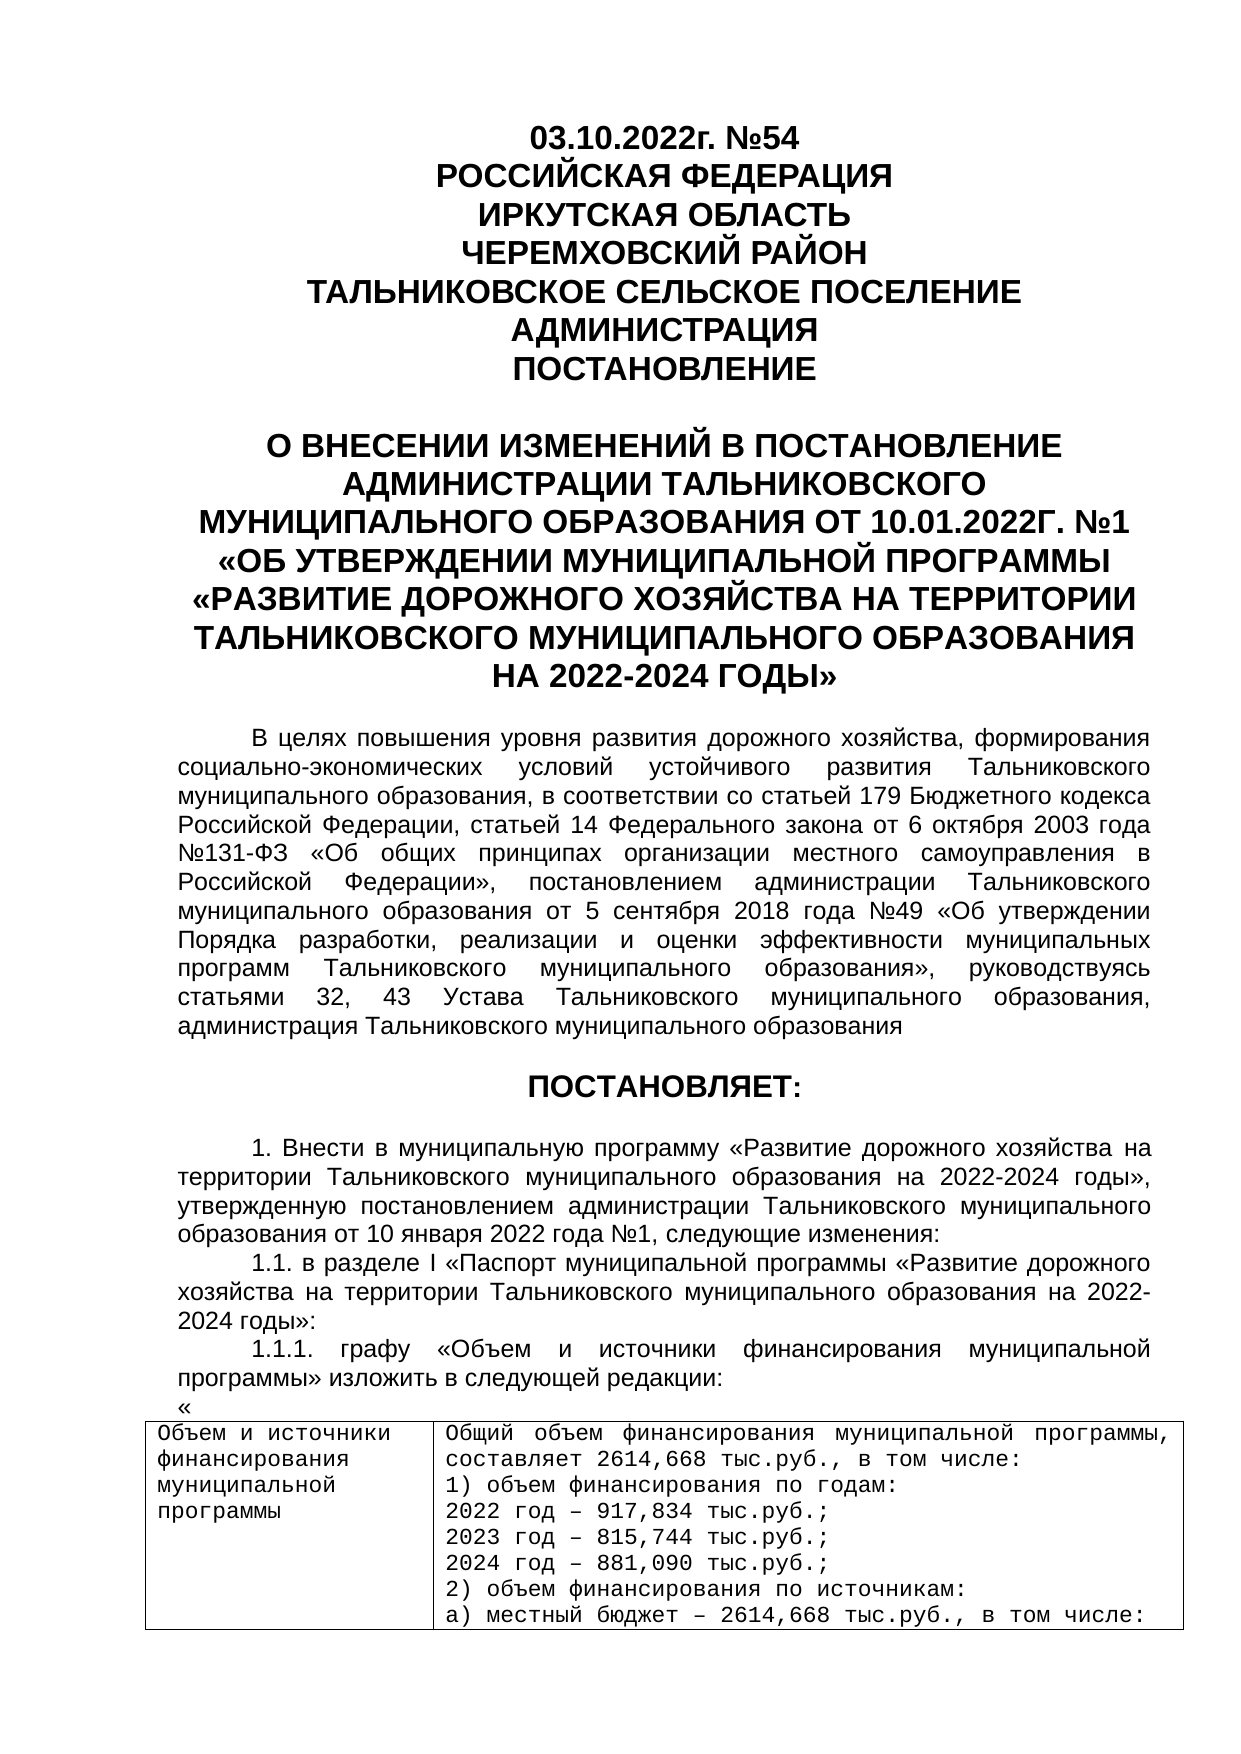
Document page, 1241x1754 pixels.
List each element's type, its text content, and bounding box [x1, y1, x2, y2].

text « [177, 1392, 1152, 1421]
list 1. Внести в муниципальную программу «Развитие дорожного хозяйства на территории Тальниковского муниципального образования на 2022-2024 годы», утвержденную постановлением администрации Тальниковского муниципального образования от 10 января 2022 года №1, следующие изменения: [177, 1133, 1152, 1248]
text АДМИНИСТРАЦИЯ [177, 310, 1152, 349]
text О ВНЕСЕНИИ ИЗМЕНЕНИЙ В ПОСТАНОВЛЕНИЕ АДМИНИСТРАЦИИ ТАЛЬНИКОВСКОГО МУНИЦИПАЛЬНОГО ОБРАЗОВАНИЯ ОТ 10.01.2022Г. №1 «ОБ УТВЕРЖДЕНИИ МУНИЦИПАЛЬНОЙ ПРОГРАММЫ «РАЗВИТИЕ ДОРОЖНОГО ХОЗЯЙСТВА НА ТЕРРИТОРИИ ТАЛЬНИКОВСКОГО МУНИЦИПАЛЬНОГО ОБРАЗОВАНИЯ НА 2022-2024 ГОДЫ» [177, 426, 1152, 695]
text 03.10.2022г. №54 [177, 118, 1152, 157]
text 1.1.1. графу «Объем и источники финансирования муниципальной программы» изложить в следующей редакции: [177, 1334, 1152, 1392]
text ИРКУТСКАЯ ОБЛАСТЬ [177, 195, 1152, 233]
text ЧЕРЕМХОВСКИЙ РАЙОН [177, 233, 1152, 272]
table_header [146, 1422, 433, 1629]
text ПОСТАНОВЛЕНИЕ [177, 349, 1152, 387]
text 1.1. в разделе I «Паспорт муниципальной программы «Развитие дорожного хозяйства на территории Тальниковского муниципального образования на 2022-2024 годы»: [177, 1248, 1152, 1334]
list ПОСТАНОВЛЯЕТ: [177, 1068, 1152, 1104]
text ТАЛЬНИКОВСКОЕ СЕЛЬСКОЕ ПОСЕЛЕНИЕ [177, 272, 1152, 310]
text В целях повышения уровня развития дорожного хозяйства, формирования социально-экономических условий устойчивого развития Тальниковского муниципального образования, в соответствии со статьей 179 Бюджетного кодекса Российской Федерации, статьей 14 Федерального закона от 6 октября 2003 года №131-ФЗ «Об общих принципах организации местного самоуправления в Российской Федерации», постановлением администрации Тальниковского муниципального образования от 5 сентября 2018 года №49 «Об утверждении Порядка разработки, реализации и оценки эффективности муниципальных программ Тальниковского муниципального образования», руководствуясь статьями 32, 43 Устава Тальниковского муниципального образования, администрация Тальниковского муниципального образования [177, 723, 1152, 1040]
text РОССИЙСКАЯ ФЕДЕРАЦИЯ [177, 157, 1152, 195]
